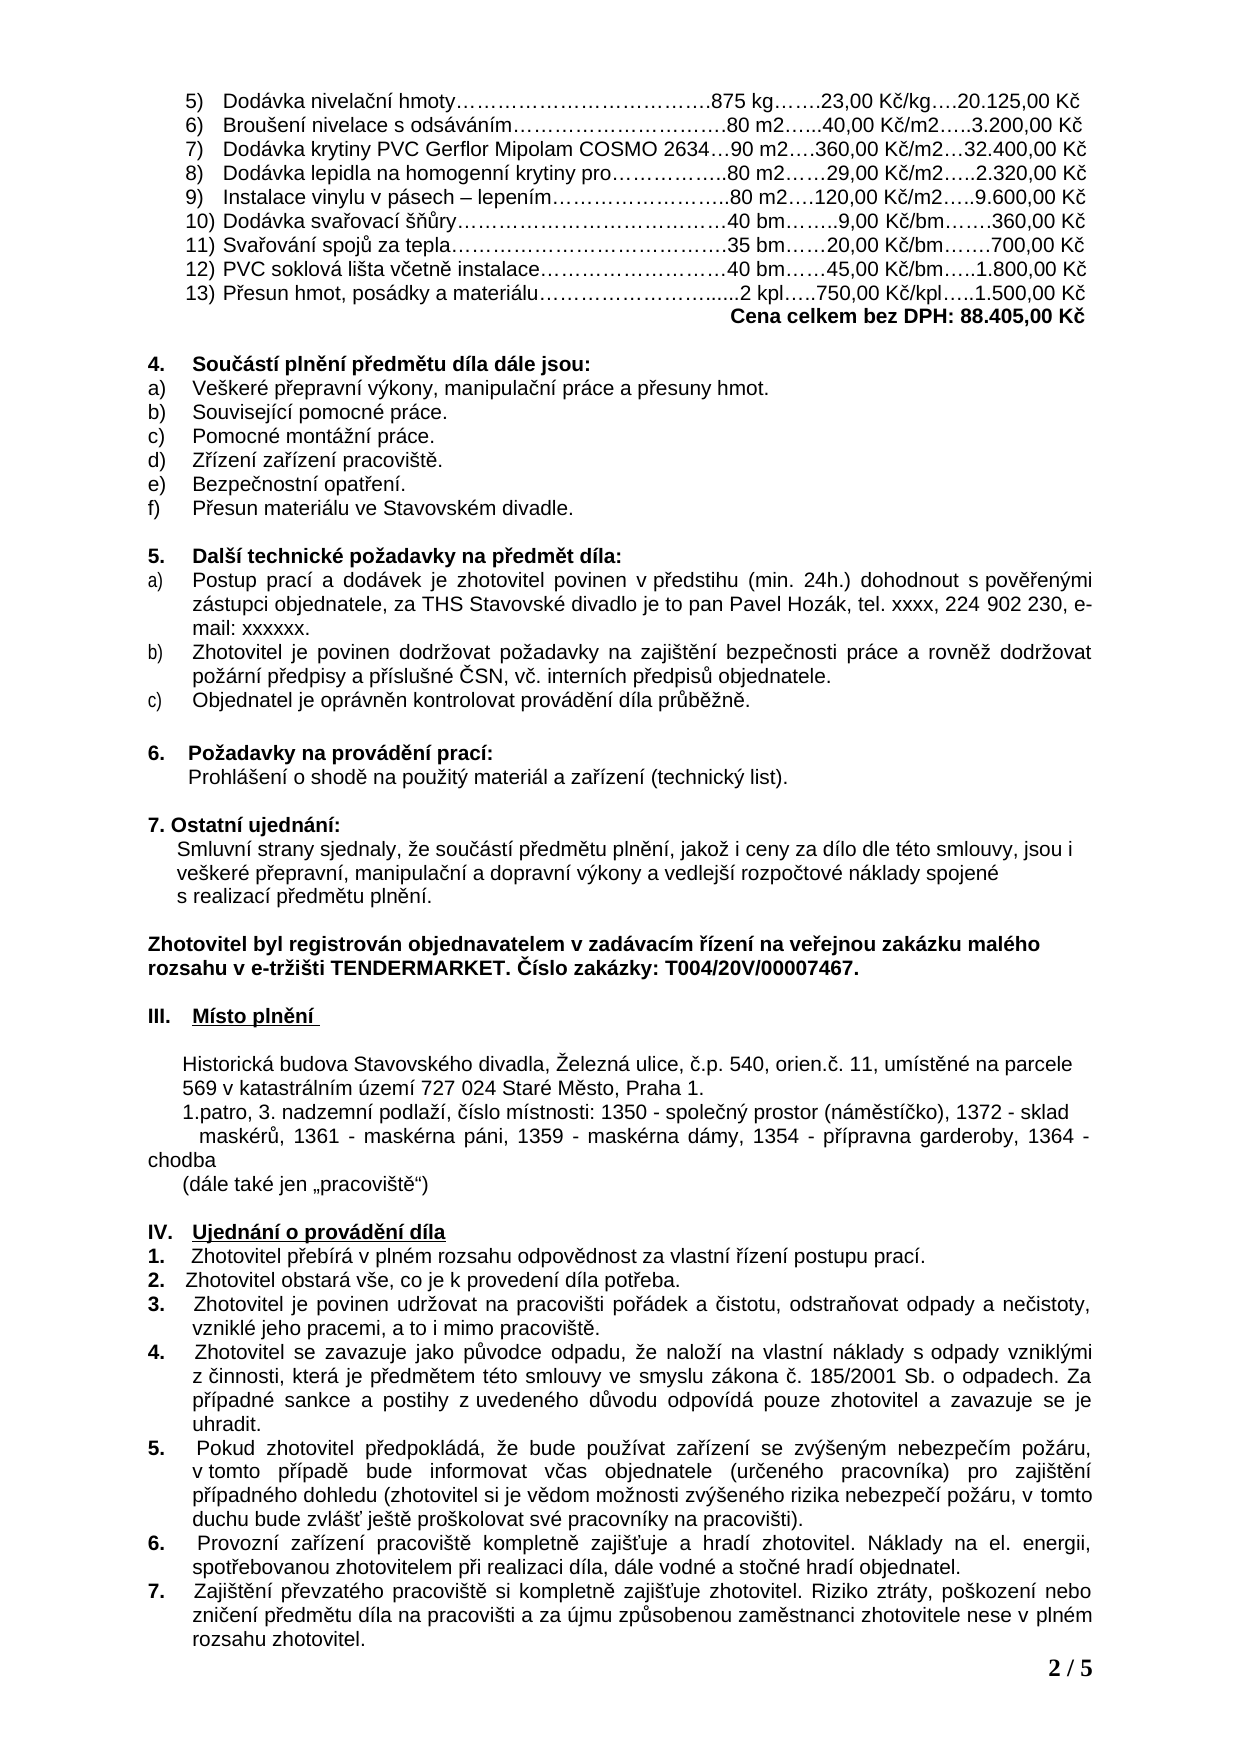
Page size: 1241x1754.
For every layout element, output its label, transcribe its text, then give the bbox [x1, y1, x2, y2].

list Zhotovitel obstará vše, co je k provedení díla potřeba. [148, 1268, 1092, 1292]
text 7. Ostatní ujednání: [148, 812, 1092, 836]
list Dodávka krytiny PVC Gerflor Mipolam COSMO 2634…90 m2….360,00 Kč/m2…32.400,00 Kč [185, 137, 1092, 161]
text Smluvní strany sjednaly, že součástí předmětu plnění, jakož i ceny za dílo dle této smlouvy, jsou i [148, 836, 1092, 860]
text IV. Ujednání o provádění díla [148, 1220, 1092, 1244]
list Přesun hmot, posádky a materiálu……………………......2 kpl…..750,00 Kč/kpl…..1.500,00 Kč [185, 280, 1092, 304]
text maskérů, 1361 - maskérna páni, 1359 - maskérna dámy, 1354 - přípravna garderoby, 1364 - chodba [148, 1124, 1092, 1172]
text Prohlášení o shodě na použitý materiál a zařízení (technický list). [148, 764, 1092, 788]
text Historická budova Stavovského divadla, Železná ulice, č.p. 540, orien.č. 11, umístěné na parcele [148, 1052, 1092, 1076]
list Instalace vinylu v pásech – lepením……………………..80 m2….120,00 Kč/m2…..9.600,00 Kč [185, 184, 1092, 208]
list Pokud zhotovitel předpokládá, že bude používat zařízení se zvýšeným nebezpečím požáru, v tomto případě bude informovat včas objednatele (určeného pracovníka) pro zajištění případného dohledu (zhotovitel si je vědom možnosti zvýšeného rizika nebezpečí požáru, v tomto duchu bude zvlášť ještě proškolovat své pracovníky na pracovišti). [148, 1435, 1092, 1531]
list Broušení nivelace s odsáváním………………………….80 m2…...40,00 Kč/m2…..3.200,00 Kč [185, 113, 1092, 137]
list Postup prací a dodávek je zhotovitel povinen v předstihu (min. 24h.) dohodnout s pověřenými zástupci objednatele, za THS Stavovské divadlo je to pan Pavel Hozák, tel. xxxx, 224 902 230, e-mail: xxxxxx. [148, 568, 1092, 640]
text 1.patro, 3. nadzemní podlaží, číslo místnosti: 1350 - společný prostor (náměstíčko), 1372 - sklad [148, 1100, 1092, 1124]
list Související pomocné práce. [148, 400, 1092, 424]
list Přesun materiálu ve Stavovském divadle. [148, 496, 1092, 520]
text 5. Další technické požadavky na předmět díla: [148, 544, 1092, 568]
list Zhotovitel je povinen udržovat na pracovišti pořádek a čistotu, odstraňovat odpady a nečistoty, vzniklé jeho pracemi, a to i mimo pracoviště. [148, 1292, 1092, 1339]
list Pomocné montážní práce. [148, 424, 1092, 448]
list Dodávka svařovací šňůry…………………………………40 bm……..9,00 Kč/bm…….360,00 Kč [185, 208, 1092, 232]
list Bezpečnostní opatření. [148, 472, 1092, 496]
list PVC soklová lišta včetně instalace………………………40 bm……45,00 Kč/bm…..1.800,00 Kč [185, 256, 1092, 280]
text Cena celkem bez DPH: 88.405,00 Kč [223, 304, 1092, 328]
text 569 v katastrálním území 727 024 Staré Město, Praha 1. [148, 1076, 1092, 1100]
text III. Místo plnění [148, 1004, 1092, 1028]
list Dodávka lepidla na homogenní krytiny pro……………..80 m2……29,00 Kč/m2…..2.320,00 Kč [185, 161, 1092, 184]
text Zhotovitel byl registrován objednavatelem v zadávacím řízení na veřejnou zakázku malého rozsahu v e-tržišti TENDERMARKET. Číslo zakázky: T004/20V/00007467. [148, 932, 1092, 980]
list Objednatel je oprávněn kontrolovat provádění díla průběžně. [148, 688, 1092, 712]
text veškeré přepravní, manipulační a dopravní výkony a vedlejší rozpočtové náklady spojené [148, 860, 1092, 884]
list Zhotovitel se zavazuje jako původce odpadu, že naloží na vlastní náklady s odpady vzniklými z činnosti, která je předmětem této smlouvy ve smyslu zákona č. 185/2001 Sb. o odpadech. Za případné sankce a postihy z uvedeného důvodu odpovídá pouze zhotovitel a zavazuje se je uhradit. [148, 1339, 1092, 1435]
text 6. Požadavky na provádění prací: [148, 741, 1092, 764]
list Svařování spojů za tepla………………………………….35 bm……20,00 Kč/bm…….700,00 Kč [185, 232, 1092, 256]
list Veškeré přepravní výkony, manipulační práce a přesuny hmot. [148, 376, 1092, 400]
list Zhotovitel přebírá v plném rozsahu odpovědnost za vlastní řízení postupu prací. [148, 1244, 1092, 1268]
list Provozní zařízení pracoviště kompletně zajišťuje a hradí zhotovitel. Náklady na el. energii, spotřebovanou zhotovitelem při realizaci díla, dále vodné a stočné hradí objednatel. [148, 1531, 1092, 1579]
text 4. Součástí plnění předmětu díla dále jsou: [148, 352, 1092, 376]
text s realizací předmětu plnění. [148, 884, 1092, 908]
list Zhotovitel je povinen dodržovat požadavky na zajištění bezpečnosti práce a rovněž dodržovat požární předpisy a příslušné ČSN, vč. interních předpisů objednatele. [148, 640, 1092, 688]
list Dodávka nivelační hmoty……………………………….875 kg…….23,00 Kč/kg….20.125,00 Kč [185, 89, 1092, 113]
list Zřízení zařízení pracoviště. [148, 448, 1092, 472]
text (dále také jen „pracoviště“) [148, 1172, 1092, 1196]
list Zajištění převzatého pracoviště si kompletně zajišťuje zhotovitel. Riziko ztráty, poškození nebo zničení předmětu díla na pracovišti a za újmu způsobenou zaměstnanci zhotovitele nese v plném rozsahu zhotovitel. [148, 1579, 1092, 1651]
